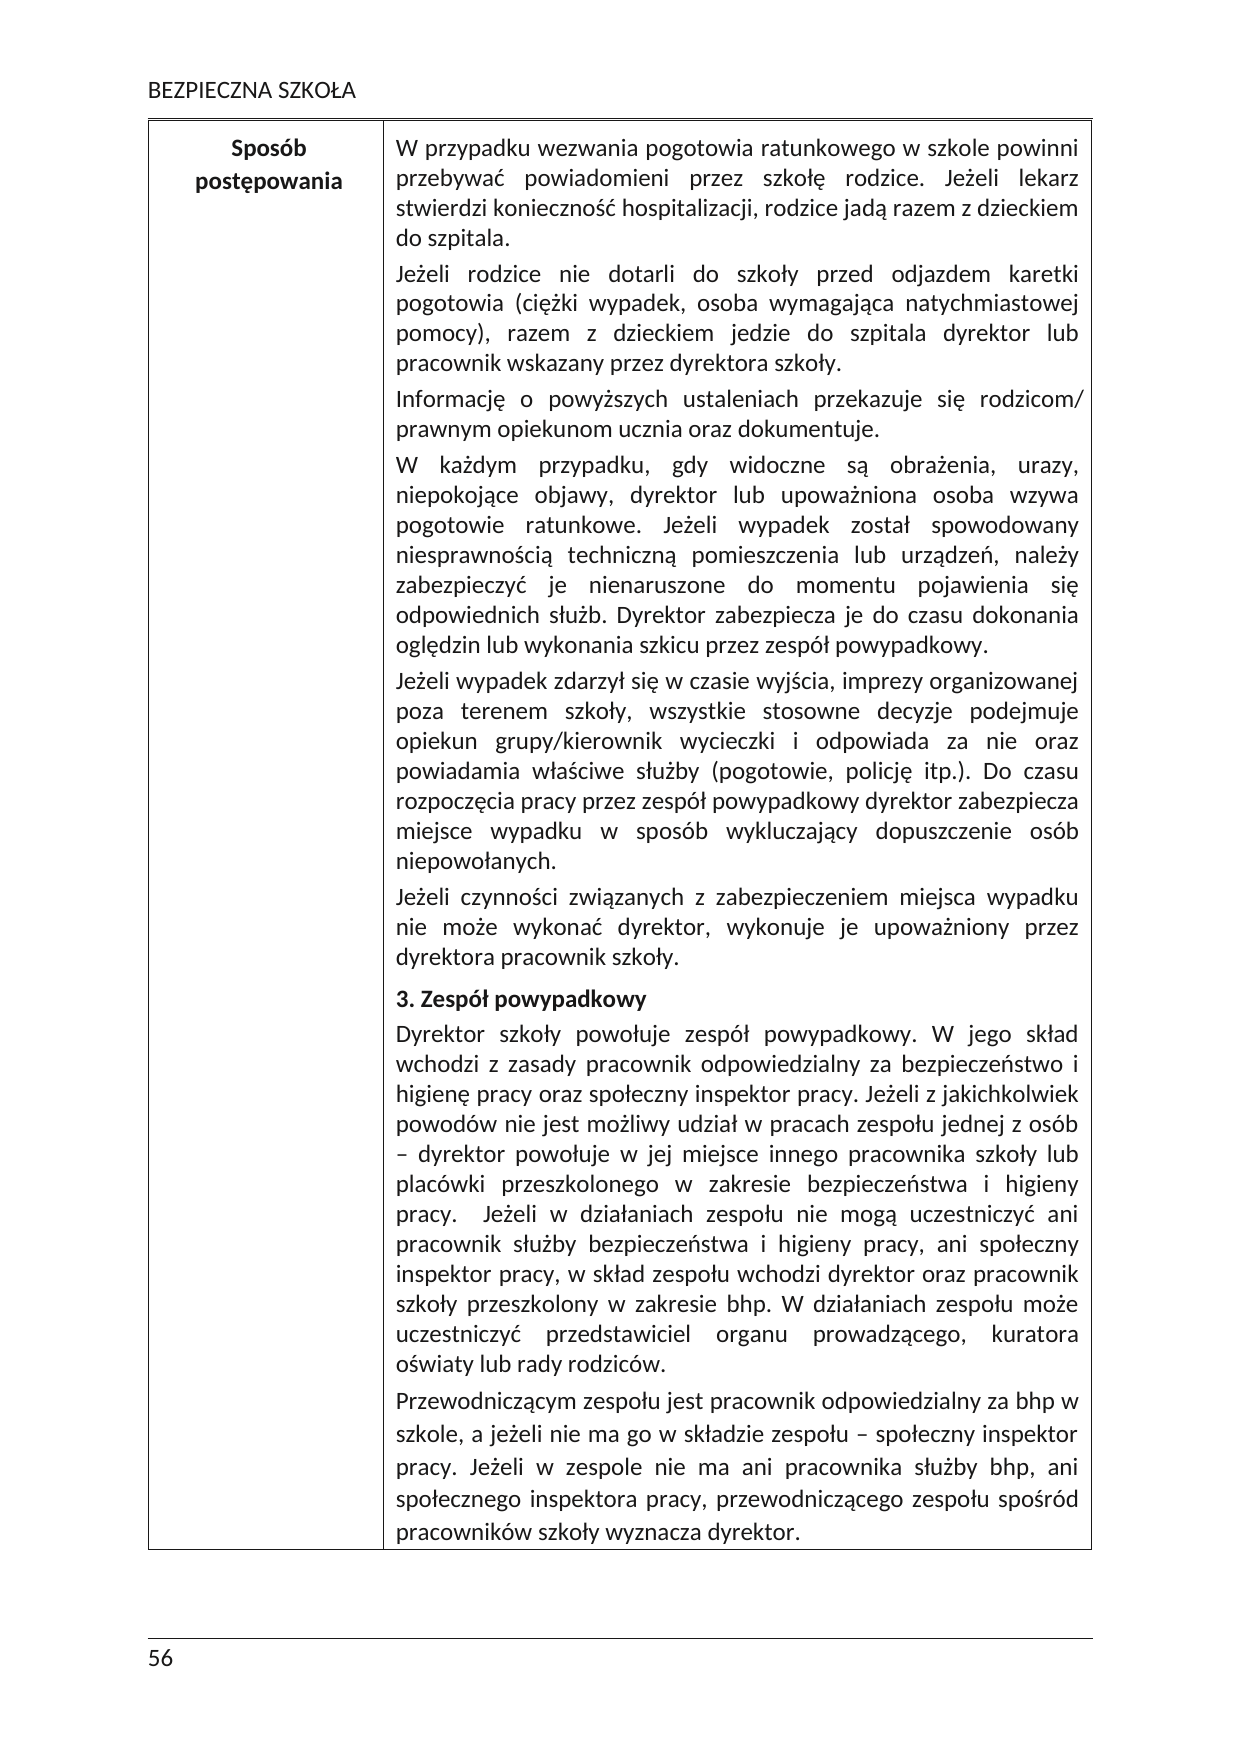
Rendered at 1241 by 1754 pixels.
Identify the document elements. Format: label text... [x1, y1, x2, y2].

table_header W przypadku wezwania pogotowia ratunkowego w szkole powinni przebywać powiadomieni przez szkołę rodzice. Jeżeli lekarz stwierdzi konieczność hospitalizacji, rodzice jadą razem z dzieckiem do szpitala. Jeżeli rodzice nie dotarli do szkoły przed odjazdem karetki pogotowia (ciężki wypadek, osoba wymagająca natychmiastowej pomocy), razem z dzieckiem jedzie do szpitala dyrektor lub pracownik wskazany przez dyrektora szkoły. Informację o powyższych ustaleniach przekazuje się rodzicom/ prawnym opiekunom ucznia oraz dokumentuje. W każdym przypadku, gdy widoczne są obrażenia, urazy, niepokojące objawy, dyrektor lub upoważniona osoba wzywa pogotowie ratunkowe. Jeżeli wypadek został spowodowany niesprawnością techniczną pomieszczenia lub urządzeń, należy zabezpieczyć je nienaruszone do momentu pojawienia się odpowiednich służb. Dyrektor zabezpiecza je do czasu dokonania oględzin lub wykonania szkicu przez zespół powypadkowy. Jeżeli wypadek zdarzył się w czasie wyjścia, imprezy organizowanej poza terenem szkoły, wszystkie stosowne decyzje podejmuje opiekun grupy/kierownik wycieczki i odpowiada za nie oraz powiadamia właściwe służby (pogotowie, policję itp.). Do czasu rozpoczęcia pracy przez zespół powypadkowy dyrektor zabezpiecza miejsce wypadku w sposób wykluczający dopuszczenie osób niepowołanych. Jeżeli czynności związanych z zabezpieczeniem miejsca wypadku nie może wykonać dyrektor, wykonuje je upoważniony przez dyrektora pracownik szkoły. 3. Zespół powypadkowy Dyrektor szkoły powołuje zespół powypadkowy. W jego skład wchodzi z zasady pracownik odpowiedzialny za bezpieczeństwo i higienę pracy oraz społeczny inspektor pracy. Jeżeli z jakichkolwiek powodów nie jest możliwy udział w pracach zespołu jednej z osób – dyrektor powołuje w jej miejsce innego pracownika szkoły lub placówki przeszkolonego w zakresie bezpieczeństwa i higieny pracy. Jeżeli w działaniach zespołu nie mogą uczestniczyć ani pracownik służby bezpieczeństwa i higieny pracy, ani społeczny inspektor pracy, w skład zespołu wchodzi dyrektor oraz pracownik szkoły przeszkolony w zakresie bhp. W działaniach zespołu może uczestniczyć przedstawiciel organu prowadzącego, kuratora oświaty lub rady rodziców. Przewodniczącym zespołu jest pracownik odpowiedzialny za bhp w szkole, a jeżeli nie ma go w składzie zespołu – społeczny inspektor pracy. Jeżeli w zespole nie ma ani pracownika służby bhp, ani społecznego inspektora pracy, przewodniczącego zespołu spośród pracowników szkoły wyznacza dyrektor. [384, 121, 1091, 1549]
table_header Sposób postępowania [149, 121, 383, 1549]
